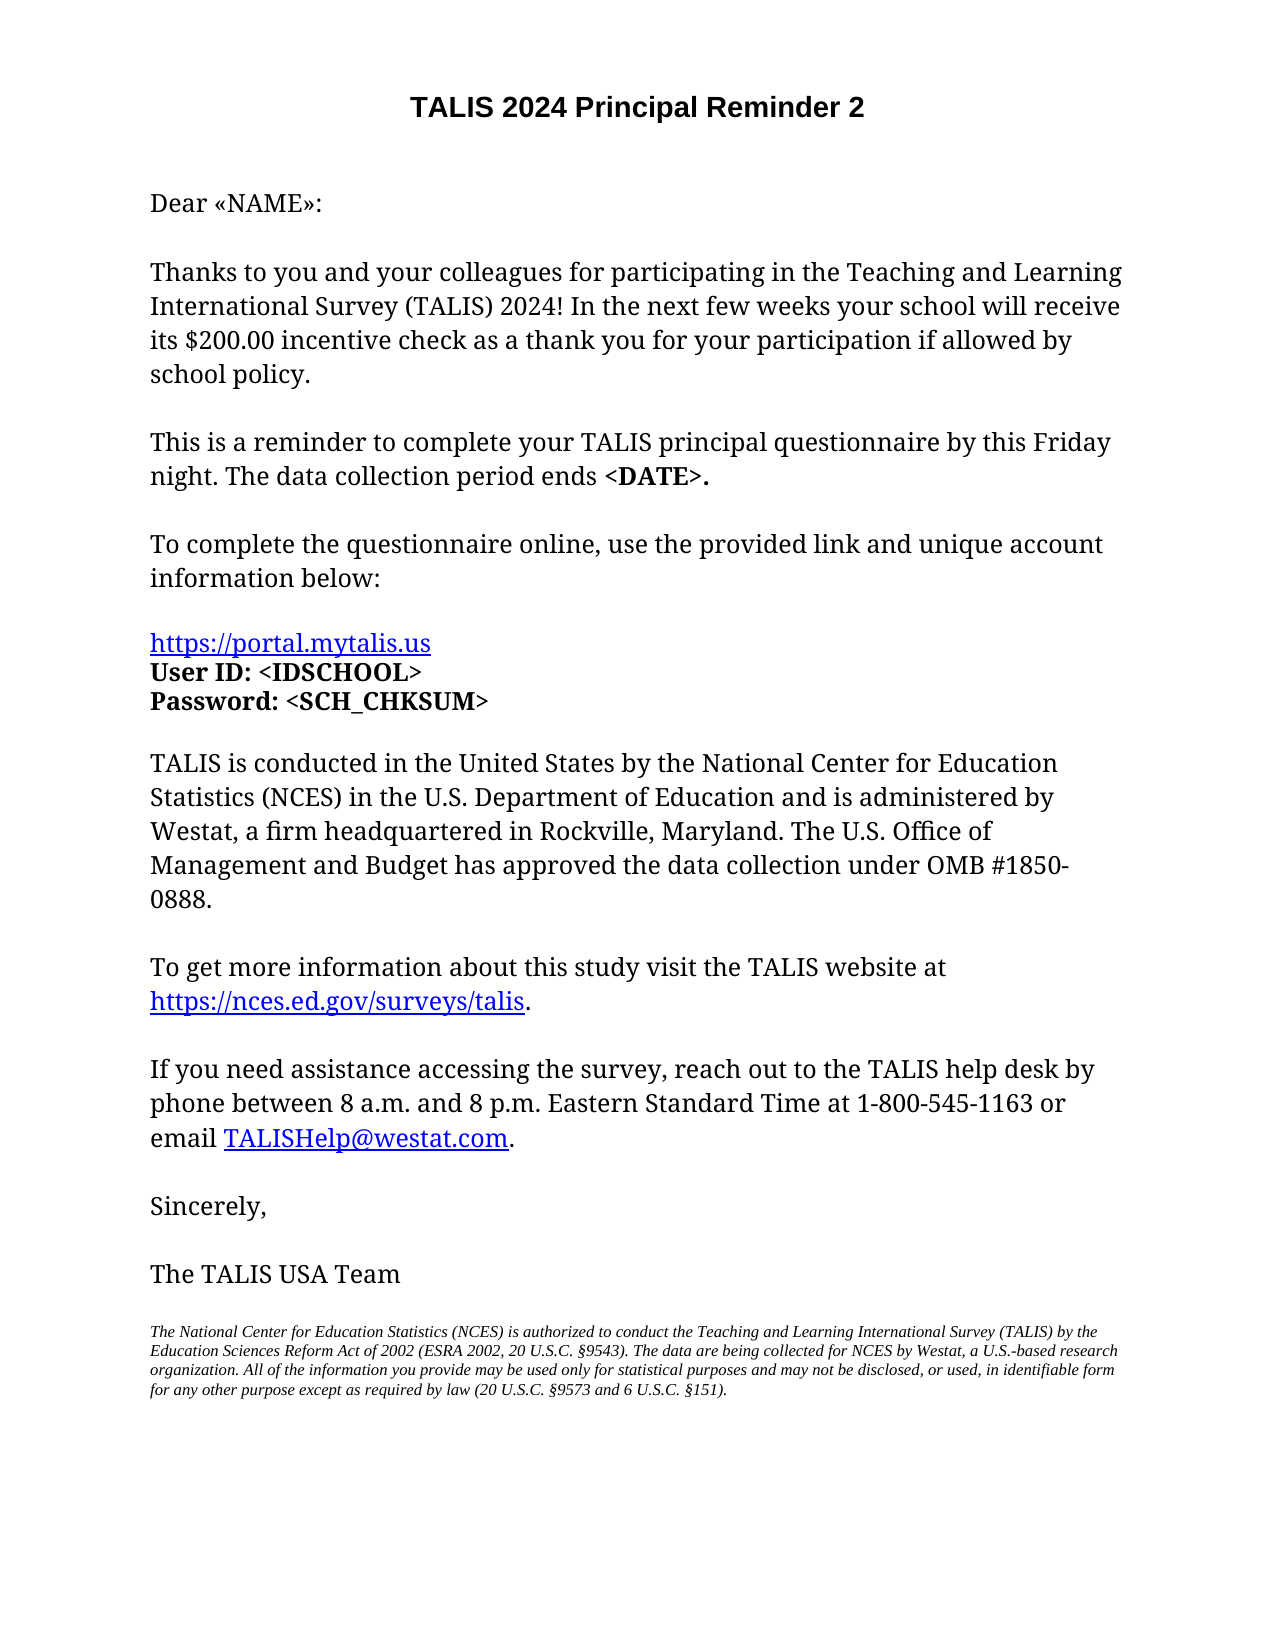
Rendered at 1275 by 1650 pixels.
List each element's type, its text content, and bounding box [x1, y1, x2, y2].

text The TALIS USA Team [150, 1256, 1125, 1291]
text To complete the questionnaire online, use the provided link and unique account information below: [150, 527, 1125, 595]
text Sincerely, [150, 1188, 1125, 1222]
text Dear «NAME»: [150, 186, 1125, 220]
text Password: <SCH_CHKSUM> [150, 687, 1125, 716]
text User ID: <IDSCHOOL> [150, 658, 1125, 687]
text TALIS is conducted in the United States by the National Center for Education Statistics (NCES) in the U.S. Department of Education and is administered by Westat, a firm headquartered in Rockville, Maryland. The U.S. Office of Management and Budget has approved the data collection under OMB #1850-0888. [150, 746, 1125, 916]
text To get more information about this study visit the TALIS website at https://nces.ed.gov/surveys/talis. [150, 950, 1125, 1018]
text If you need assistance accessing the survey, reach out to the TALIS help desk by phone between 8 a.m. and 8 p.m. Eastern Standard Time at 1-800-545-1163 or email TALISHelp@westat.com. [150, 1052, 1125, 1154]
text Thanks to you and your colleagues for participating in the Teaching and Learning International Survey (TALIS) 2024! In the next few weeks your school will receive its $200.00 incentive check as a thank you for your participation if allowed by school policy. [150, 254, 1125, 390]
text https://portal.mytalis.us [150, 629, 1125, 658]
text The National Center for Education Statistics (NCES) is authorized to conduct the Teaching and Learning International Survey (TALIS) by the Education Sciences Reform Act of 2002 (ESRA 2002, 20 U.S.C. §9543). The data are being collected for NCES by Westat, a U.S.-based research organization. All of the information you provide may be used only for statistical purposes and may not be disclosed, or used, in identifiable form for any other purpose except as required by law (20 U.S.C. §9573 and 6 U.S.C. §151). [150, 1322, 1125, 1398]
text TALIS 2024 Principal Reminder 2 [150, 90, 1125, 123]
text This is a reminder to complete your TALIS principal questionnaire by this Friday night. The data collection period ends <DATE>. [150, 424, 1125, 493]
